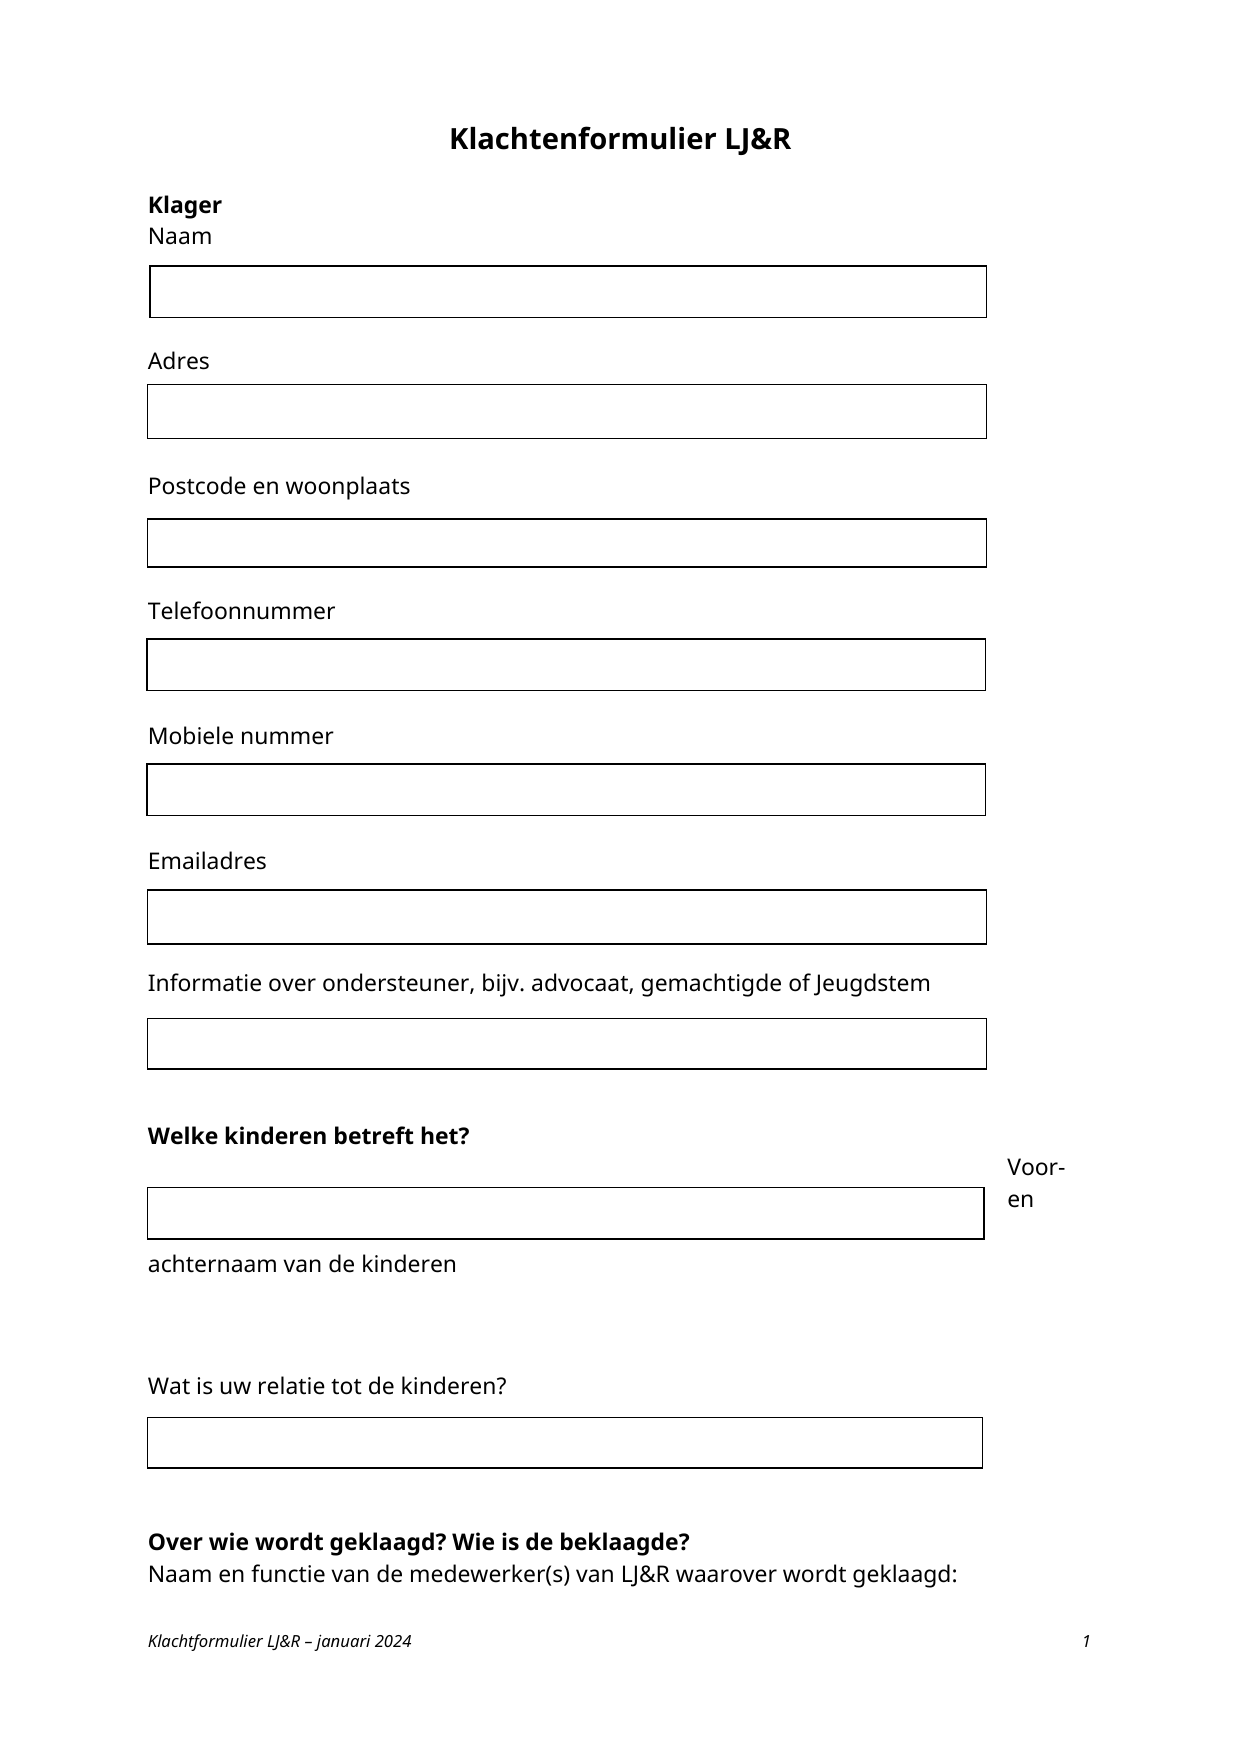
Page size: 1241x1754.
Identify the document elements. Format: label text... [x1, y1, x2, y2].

text Informatie over ondersteuner, bijv. advocaat, gemachtigde of Jeugdstem [148, 967, 1092, 998]
text Telefoonnummer [148, 595, 1092, 627]
text Voor- en achternaam van de kinderen [148, 1151, 1092, 1307]
text Over wie wordt geklaagd? Wie is de beklaagde? [148, 1526, 1092, 1557]
text Naam [148, 220, 1092, 252]
text Naam en functie van de medewerker(s) van LJ&R waarover wordt geklaagd: [148, 1557, 1092, 1589]
text Emailadres [148, 845, 1092, 877]
text Mobiele nummer [148, 720, 1092, 752]
text Postcode en woonplaats [148, 470, 1092, 502]
text Welke kinderen betreft het? [148, 1120, 1092, 1151]
text Klachtenformulier LJ&R [148, 118, 1092, 158]
text Wat is uw relatie tot de kinderen? [148, 1370, 1092, 1401]
text Klager [148, 189, 1092, 220]
text Adres [148, 345, 1092, 377]
